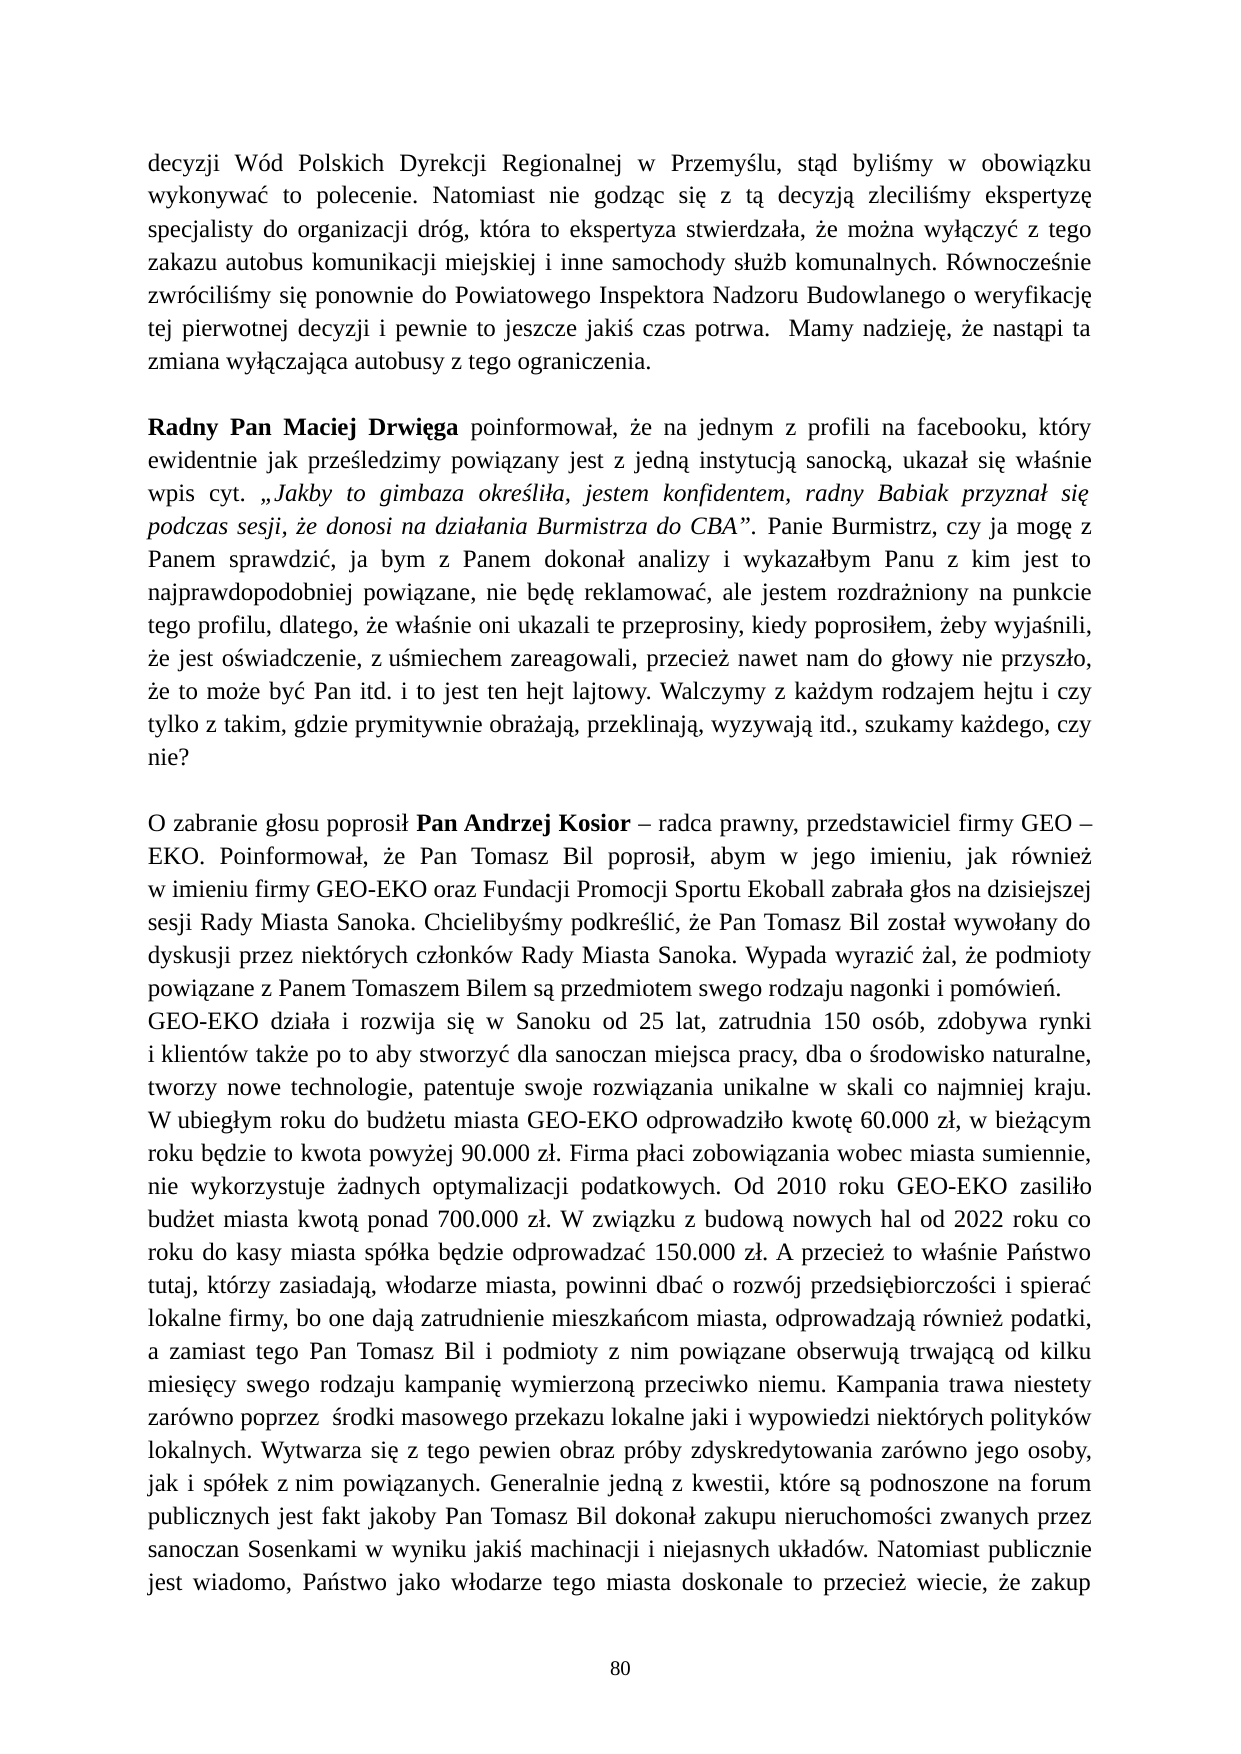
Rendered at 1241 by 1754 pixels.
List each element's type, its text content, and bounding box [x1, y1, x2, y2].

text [148, 1006, 1093, 1596]
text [148, 148, 1093, 374]
text O zabranie głosu poprosił Pan Andrzej Kosior – radca prawny, przedstawiciel firmy GEO – EKO. Poinformował, że Pan Tomasz Bil poprosił, abym w jego imieniu, jak również w imieniu firmy GEO-EKO oraz Fundacji Promocji Sportu Ekoball zabrała głos na dzisiejszej sesji Rady Miasta Sanoka. Chcielibyśmy podkreślić, że Pan Tomasz Bil został wywołany do dyskusji przez niektórych członków Rady Miasta Sanoka. Wypada wyrazić żal, że podmioty powiązane z Panem Tomaszem Bilem są przedmiotem swego rodzaju nagonki i pomówień. [148, 808, 1093, 1002]
text Radny Pan Maciej Drwięga poinformował, że na jednym z profili na facebooku, który ewidentnie jak prześledzimy powiązany jest z jedną instytucją sanocką, ukazał się właśnie wpis cyt. „Jakby to gimbaza określiła, jestem konfidentem, radny Babiak przyznał się podczas sesji, że donosi na działania Burmistrza do CBA”. Panie Burmistrz, czy ja mogę z Panem sprawdzić, ja bym z Panem dokonał analizy i wykazałbym Panu z kim jest to najprawdopodobniej powiązane, nie będę reklamować, ale jestem rozdrażniony na punkcie tego profilu, dlatego, że właśnie oni ukazali te przeprosiny, kiedy poprosiłem, żeby wyjaśnili, że jest oświadczenie, z uśmiechem zareagowali, przecież nawet nam do głowy nie przyszło, że to może być Pan itd. i to jest ten hejt lajtowy. Walczymy z każdym rodzajem hejtu i czy tylko z takim, gdzie prymitywnie obrażają, przeklinają, wyzywają itd., szukamy każdego, czy nie? [148, 412, 1093, 771]
